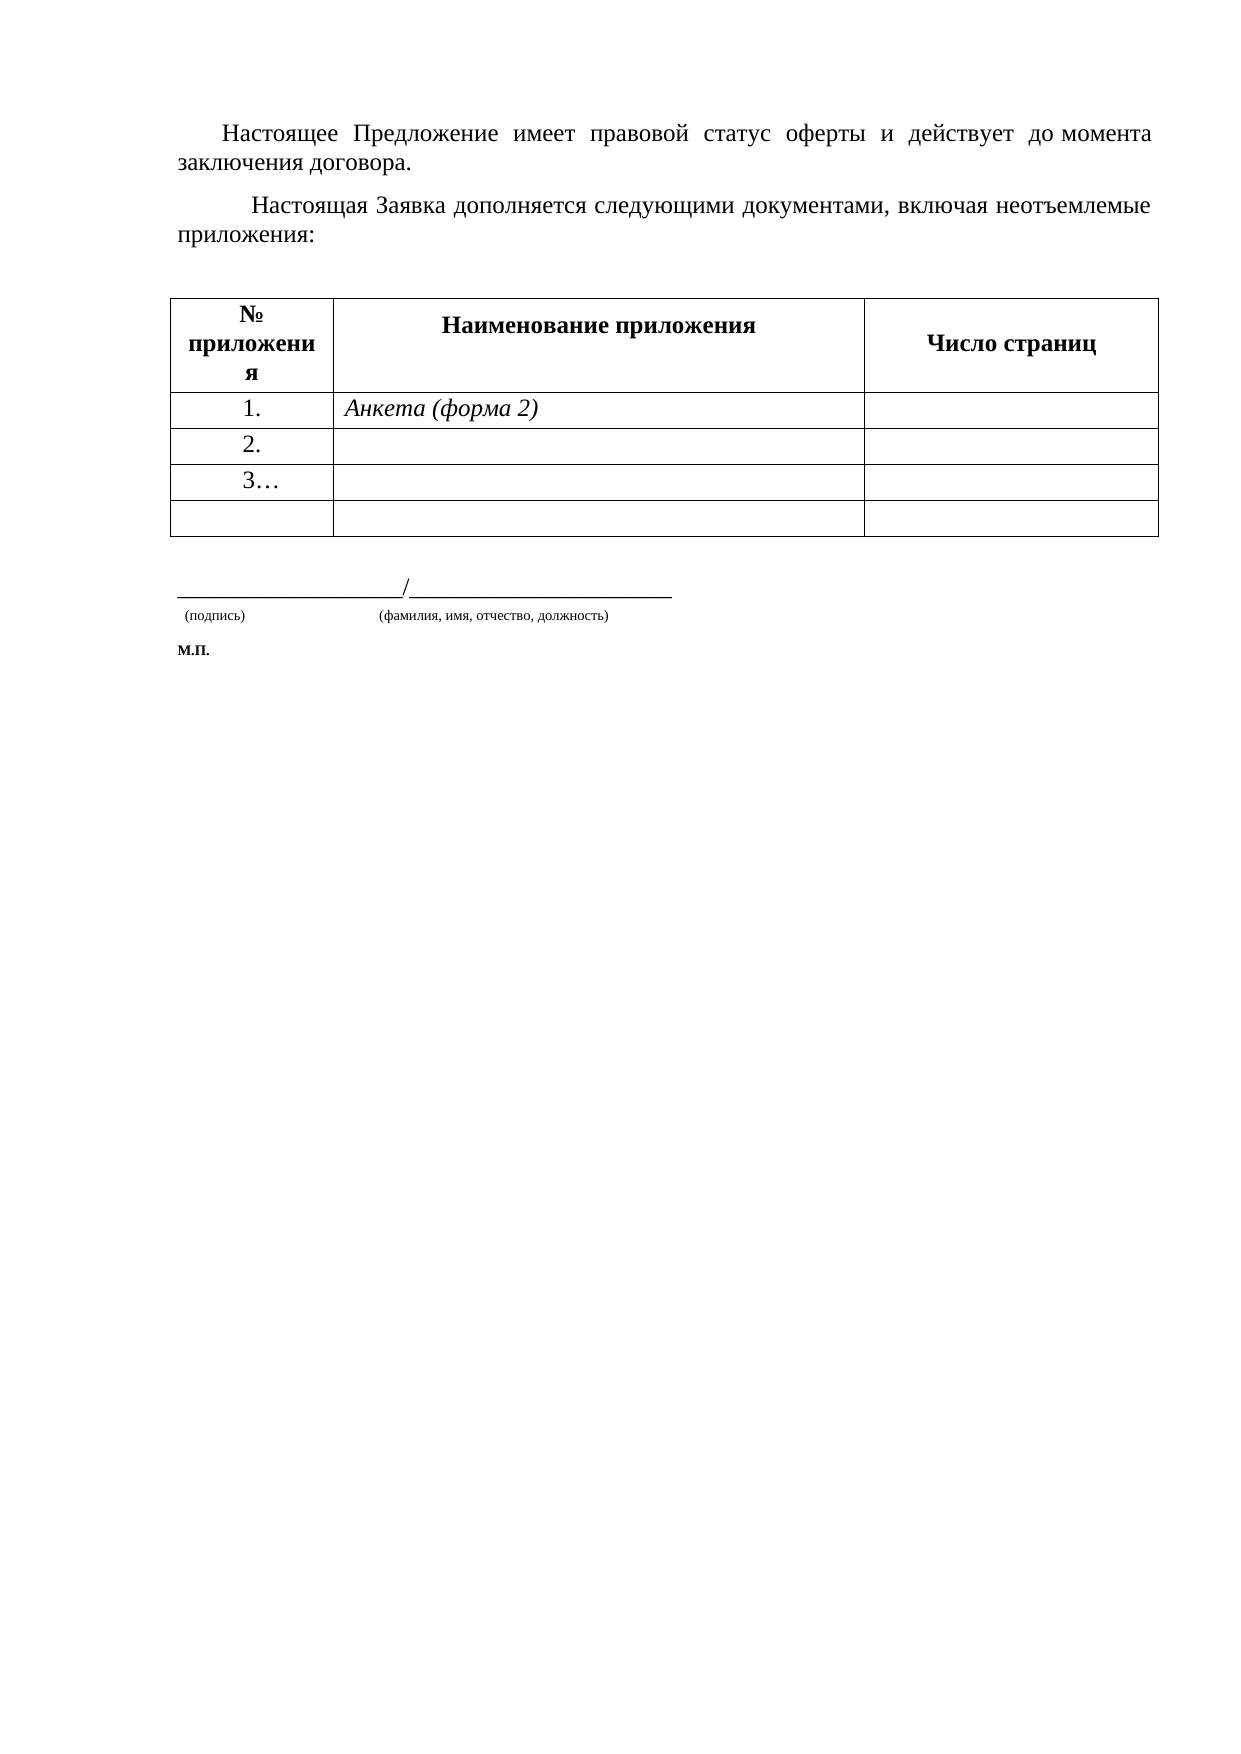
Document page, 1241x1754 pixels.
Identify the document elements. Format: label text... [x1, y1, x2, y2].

table_cell [865, 465, 1158, 500]
table_cell [171, 501, 333, 536]
text Настоящая Заявка дополняется следующими документами, включая неотъемлемые приложения: [177, 191, 1152, 248]
text М.П. [177, 642, 1152, 671]
table_cell [334, 429, 864, 464]
text (подпись) (фамилия, имя, отчество, должность) [177, 607, 1152, 636]
table_cell Анкета (форма 2) [334, 393, 864, 428]
table_cell [334, 501, 864, 536]
table_cell 2. [171, 429, 333, 464]
table_cell [865, 501, 1158, 536]
table_cell 1. [171, 393, 333, 428]
table_cell [865, 393, 1158, 428]
table_cell [334, 465, 864, 500]
table_cell [865, 429, 1158, 464]
text Настоящее Предложение имеет правовой статус оферты и действует до момента заключения договора. [177, 118, 1152, 176]
table_header Число страниц [865, 299, 1158, 392]
table_cell 3… [171, 465, 333, 500]
table_header № приложения [171, 299, 333, 392]
text __________________/_____________________ [177, 572, 1152, 601]
table_header Наименование приложения [334, 299, 864, 392]
